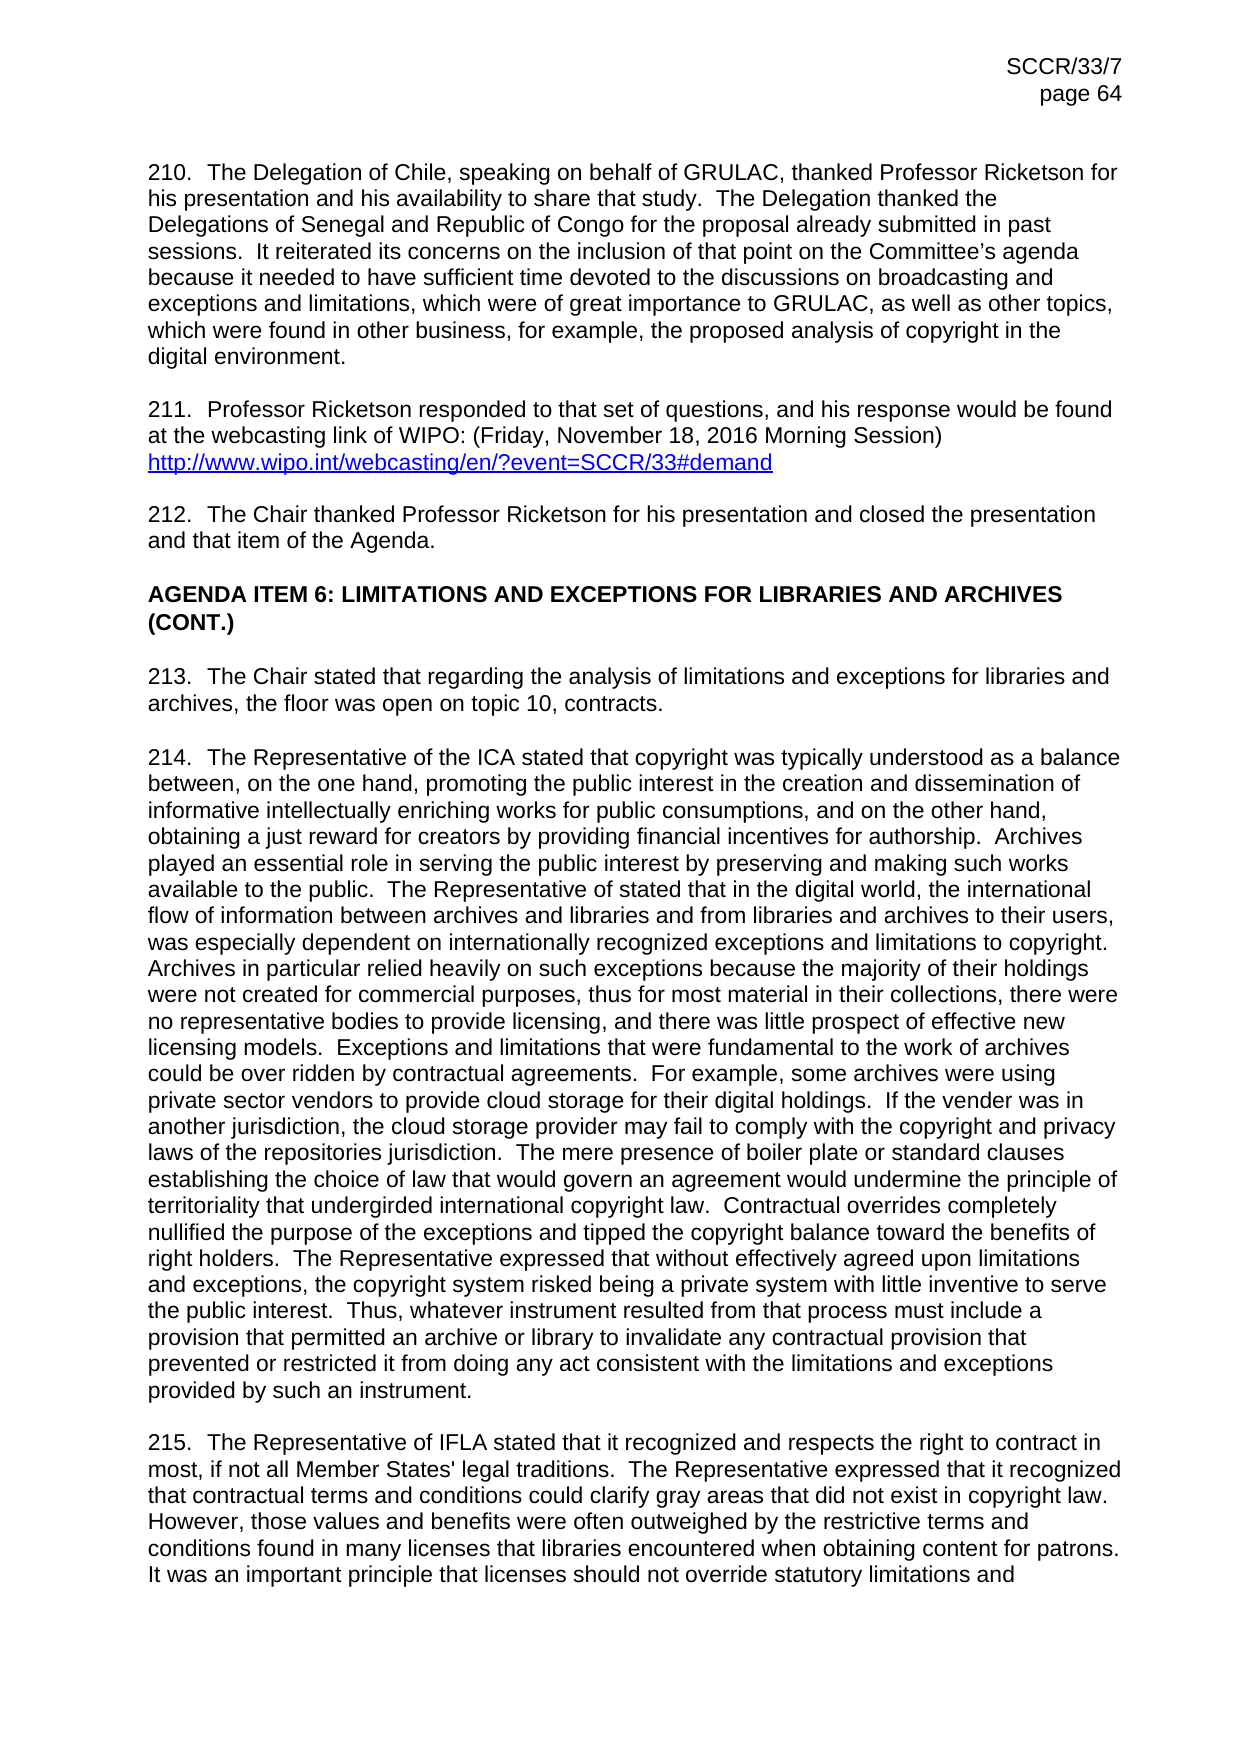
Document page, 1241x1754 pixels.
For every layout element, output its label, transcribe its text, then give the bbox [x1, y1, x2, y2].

list The Chair stated that regarding the analysis of limitations and exceptions for libraries and archives, the floor was open on topic 10, contracts. [148, 662, 1122, 717]
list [148, 1429, 1122, 1587]
text AGENDA ITEM 6: LIMITATIONS AND EXCEPTIONS FOR LIBRARIES AND ARCHIVES (CONT.) [148, 580, 1122, 635]
list The Delegation of Chile, speaking on behalf of GRULAC, thanked Professor Ricketson for his presentation and his availability to share that study. The Delegation thanked the Delegations of Senegal and Republic of Congo for the proposal already submitted in past sessions. It reiterated its concerns on the inclusion of that point on the Committee’s agenda because it needed to have sufficient time devoted to the discussions on broadcasting and exceptions and limitations, which were of great importance to GRULAC, as well as other topics, which were found in other business, for example, the proposed analysis of copyright in the digital environment. [148, 158, 1122, 369]
list The Chair thanked Professor Ricketson for his presentation and closed the presentation and that item of the Agenda. [148, 501, 1122, 554]
list Professor Ricketson responded to that set of questions, and his response would be found at the webcasting link of WIPO: (Friday, November 18, 2016 Morning Session) http://www.wipo.int/webcasting/en/?event=SCCR/33#demand [148, 396, 1122, 475]
list The Representative of the ICA stated that copyright was typically understood as a balance between, on the one hand, promoting the public interest in the creation and dissemination of informative intellectually enriching works for public consumptions, and on the other hand, obtaining a just reward for creators by providing financial incentives for authorship. Archives played an essential role in serving the public interest by preserving and making such works available to the public. The Representative of stated that in the digital world, the international flow of information between archives and libraries and from libraries and archives to their users, was especially dependent on internationally recognized exceptions and limitations to copyright. Archives in particular relied heavily on such exceptions because the majority of their holdings were not created for commercial purposes, thus for most material in their collections, there were no representative bodies to provide licensing, and there was little prospect of effective new licensing models. Exceptions and limitations that were fundamental to the work of archives could be over ridden by contractual agreements. For example, some archives were using private sector vendors to provide cloud storage for their digital holdings. If the vender was in another jurisdiction, the cloud storage provider may fail to comply with the copyright and privacy laws of the repositories jurisdiction. The mere presence of boiler plate or standard clauses establishing the choice of law that would govern an agreement would undermine the principle of territoriality that undergirded international copyright law. Contractual overrides completely nullified the purpose of the exceptions and tipped the copyright balance toward the benefits of right holders. The Representative expressed that without effectively agreed upon limitations and exceptions, the copyright system risked being a private system with little inventive to serve the public interest. Thus, whatever instrument resulted from that process must include a provision that permitted an archive or library to invalidate any contractual provision that prevented or restricted it from doing any act consistent with the limitations and exceptions provided by such an instrument. [148, 744, 1122, 1403]
